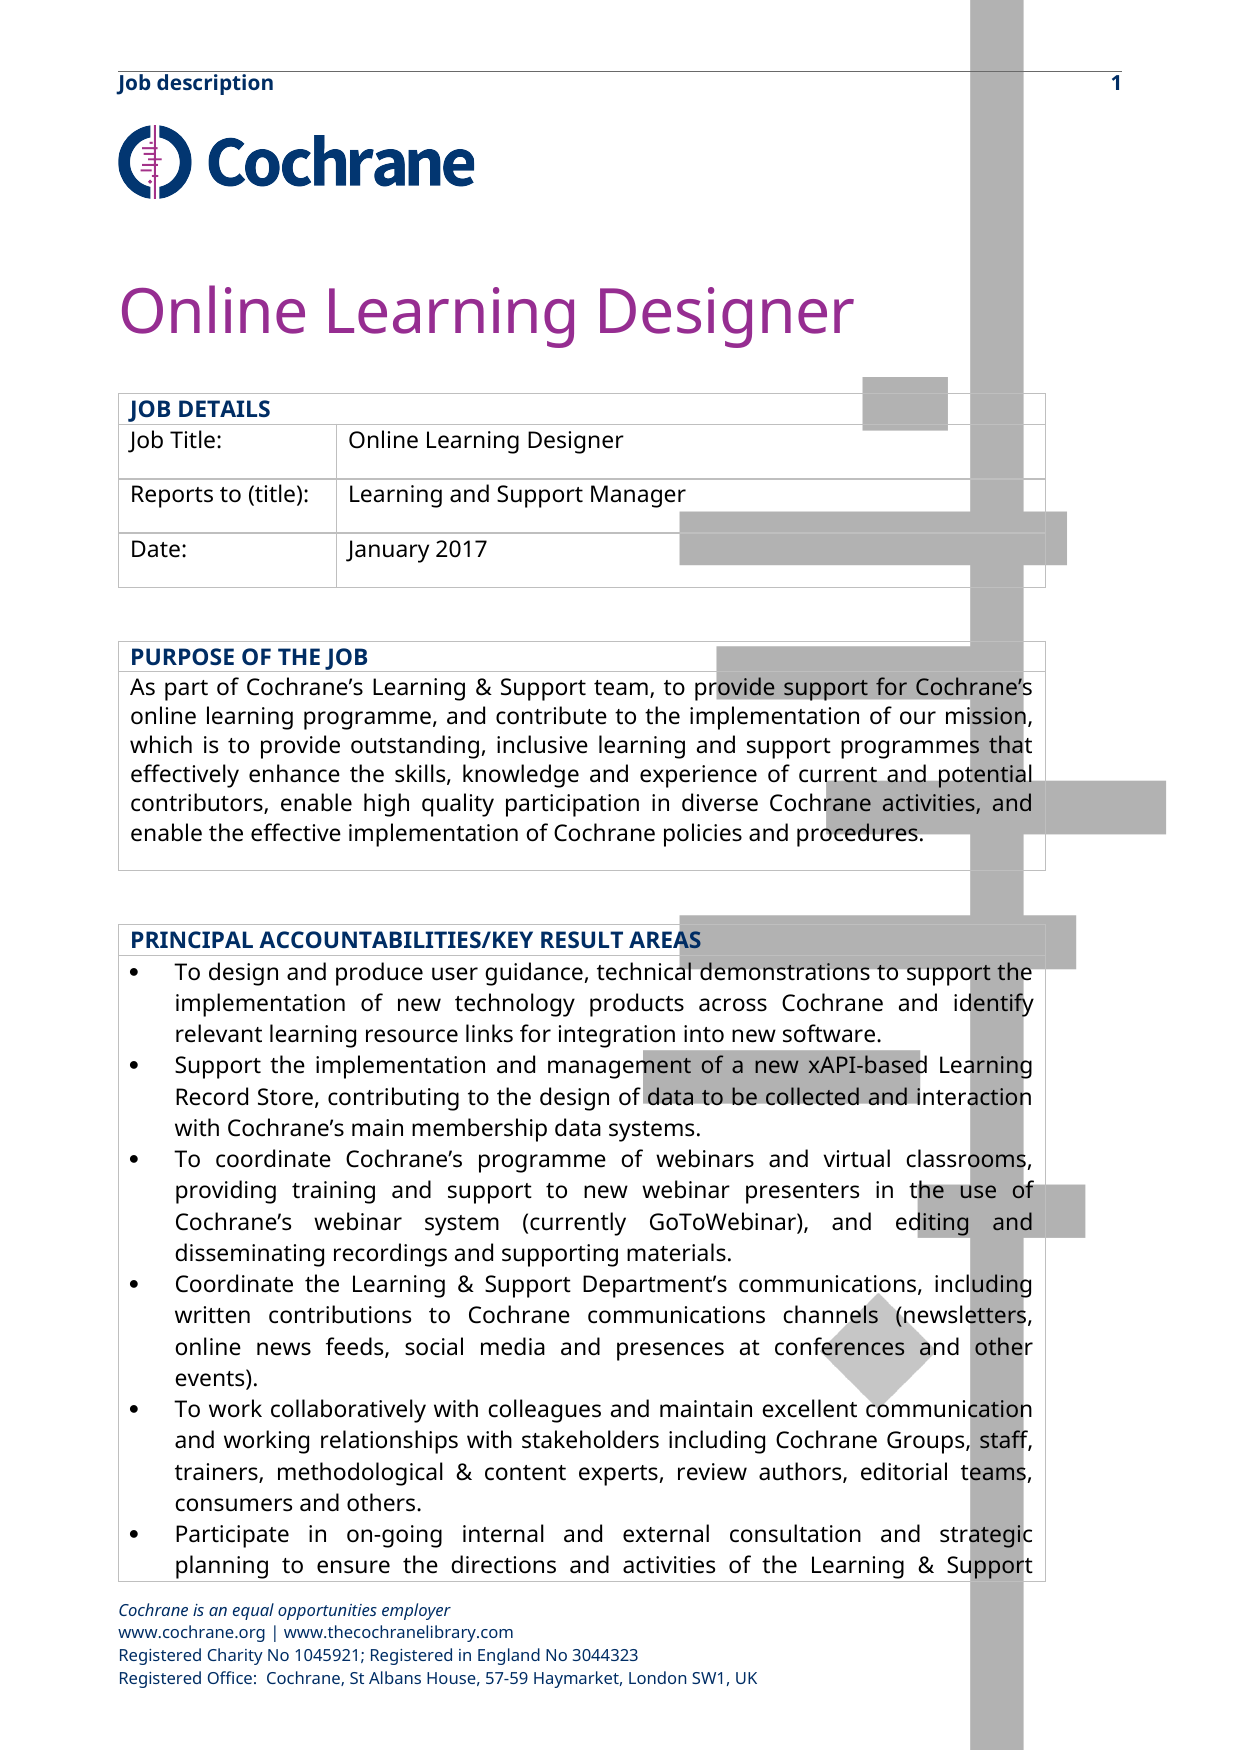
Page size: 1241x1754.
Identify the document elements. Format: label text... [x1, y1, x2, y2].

table_header PRINCIPAL ACCOUNTABILITIES/KEY RESULT AREAS [119, 925, 1045, 954]
table_cell Online Learning Designer [337, 425, 1045, 478]
table_cell Learning and Support Manager [337, 480, 1045, 532]
picture [118, 125, 475, 199]
table_cell Job Title: [119, 425, 336, 478]
table_header PURPOSE OF THE JOB [119, 642, 1045, 671]
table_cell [119, 956, 1045, 1581]
table_header JOB DETAILS [119, 394, 1045, 423]
table_cell Date: [119, 534, 336, 587]
table_cell As part of Cochrane’s Learning & Support team, to provide support for Cochrane’s online learning programme, and contribute to the implementation of our mission, which is to provide outstanding, inclusive learning and support programmes that effectively enhance the skills, knowledge and experience of current and potential contributors, enable high quality participation in diverse Cochrane activities, and enable the effective implementation of Cochrane policies and procedures. [119, 672, 1045, 870]
table_cell January 2017 [337, 534, 1045, 587]
table_cell Reports to (title): [119, 480, 336, 532]
subtitle Online Learning Designer [118, 281, 1122, 346]
